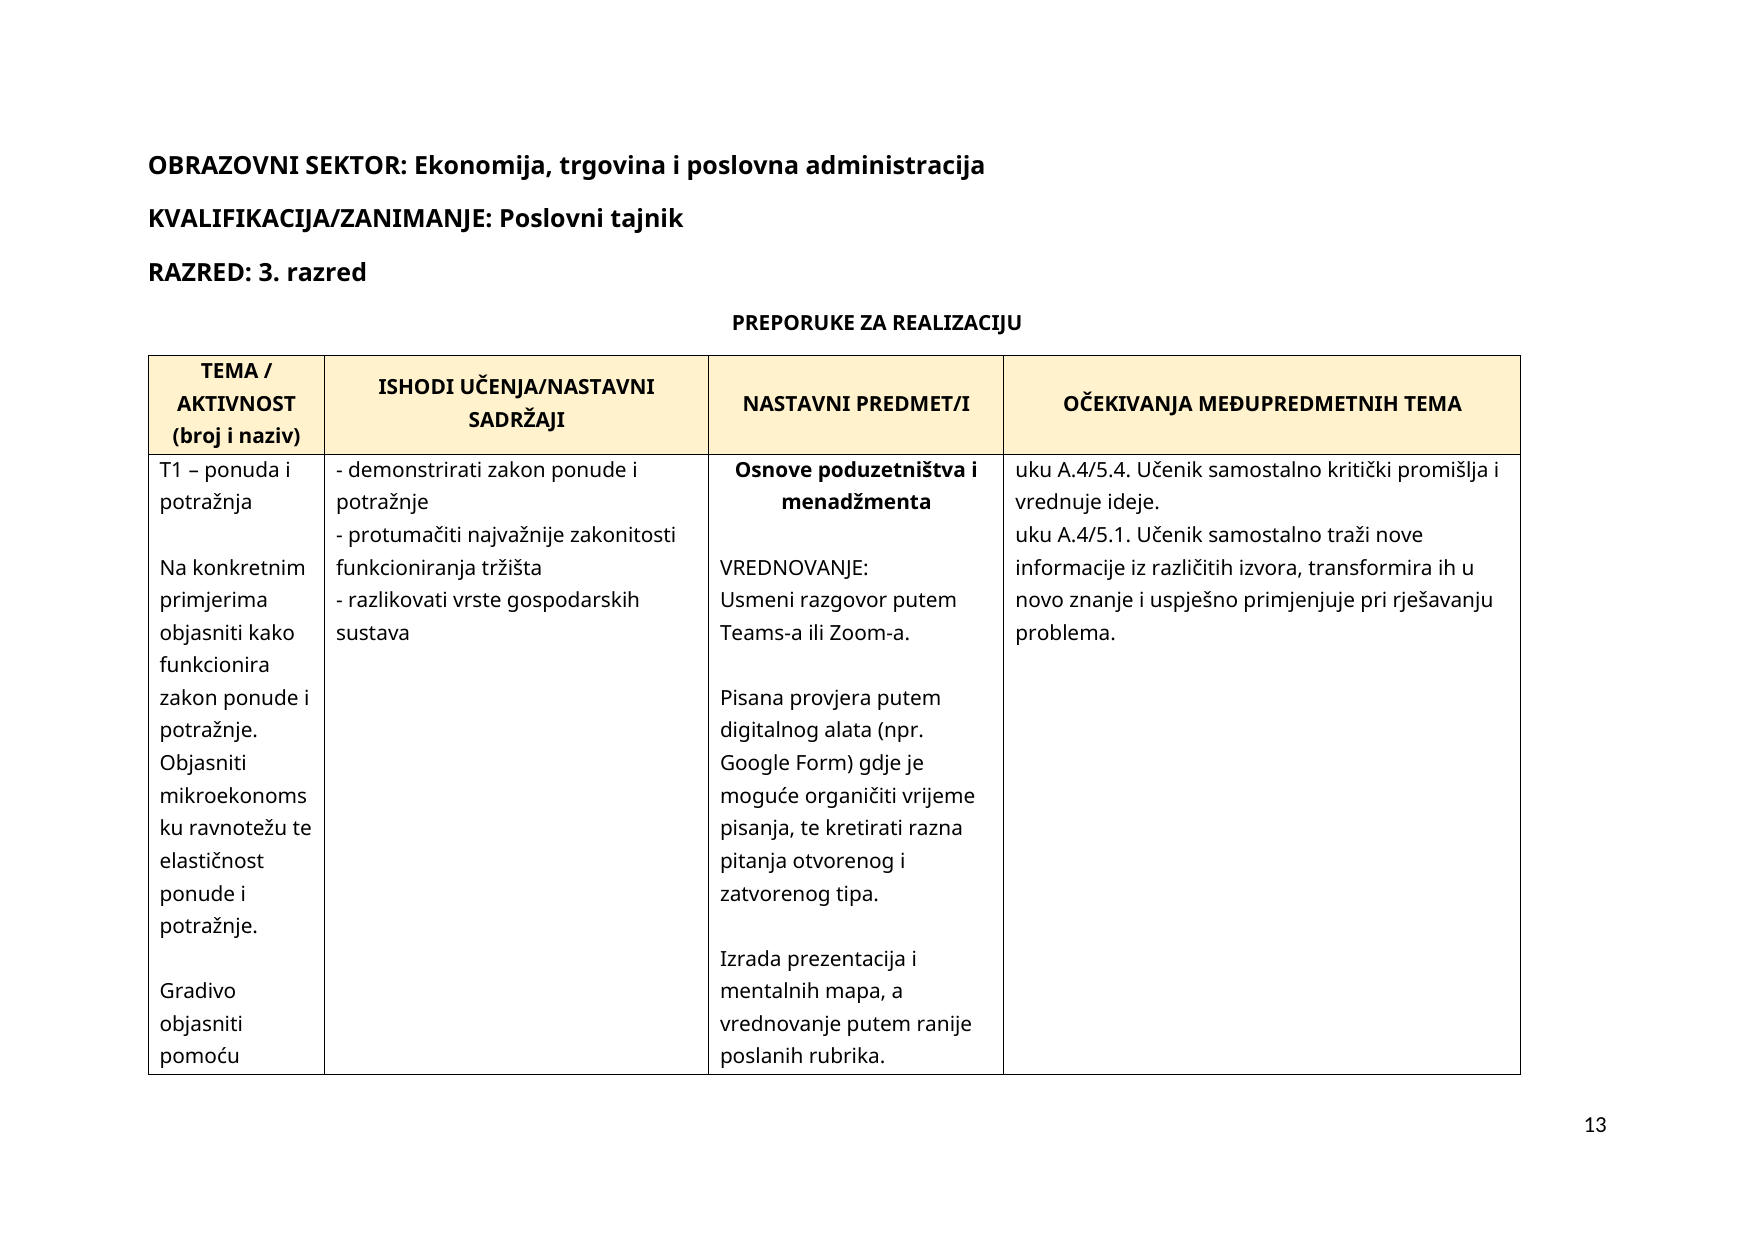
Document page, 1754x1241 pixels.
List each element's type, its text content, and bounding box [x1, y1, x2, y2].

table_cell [325, 455, 708, 1074]
text RAZRED: 3. razred [148, 254, 1606, 288]
text PREPORUKE ZA REALIZACIJU [148, 308, 1606, 336]
table_header ISHODI UČENJA/NASTAVNI SADRŽAJI [325, 356, 708, 454]
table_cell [709, 455, 1003, 1074]
table_header TEMA / AKTIVNOST (broj i naziv) [149, 356, 324, 454]
table_header NASTAVNI PREDMET/I [709, 356, 1003, 454]
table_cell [1004, 455, 1520, 1074]
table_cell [149, 455, 324, 1074]
table_header OČEKIVANJA MEĐUPREDMETNIH TEMA [1004, 356, 1520, 454]
text KVALIFIKACIJA/ZANIMANJE: Poslovni tajnik [148, 201, 1606, 235]
text OBRAZOVNI SEKTOR: Ekonomija, trgovina i poslovna administracija [148, 148, 1606, 182]
